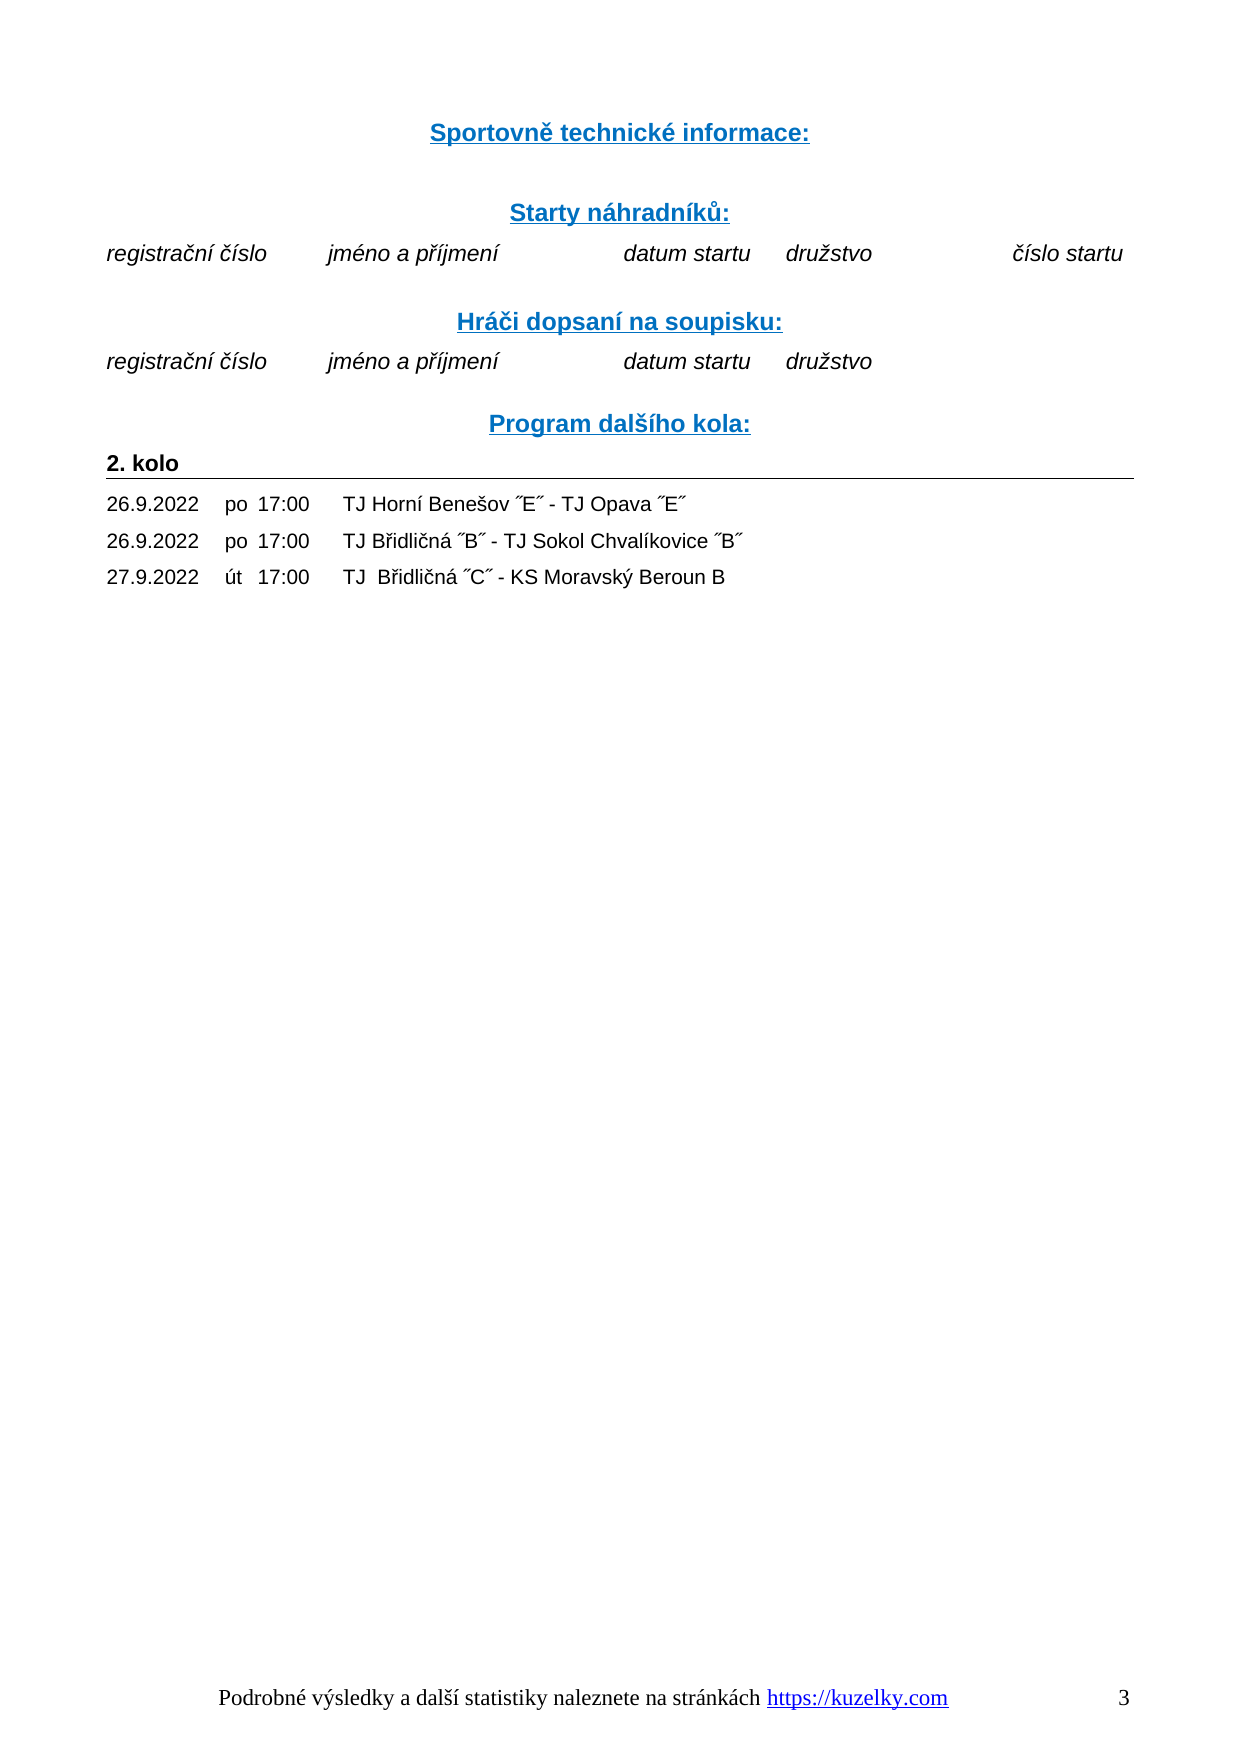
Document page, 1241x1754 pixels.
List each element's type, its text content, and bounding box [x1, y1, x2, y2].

text 26.9.2022 po 17:00 TJ Horní Benešov ˝E˝ - TJ Opava ˝E˝ [106, 492, 1134, 516]
text Program dalšího kola: [94, 409, 1145, 437]
text 2. kolo [106, 450, 1134, 478]
text 27.9.2022 út 17:00 TJ Břidličná ˝C˝ - KS Moravský Beroun B [106, 565, 1134, 589]
text Starty náhradníků: [94, 198, 1145, 227]
text 26.9.2022 po 17:00 TJ Břidličná ˝B˝ - TJ Sokol Chvalíkovice ˝B˝ [106, 528, 1134, 552]
text registrační číslo jméno a příjmení datum startu družstvo číslo startu [106, 239, 1134, 266]
text registrační číslo jméno a příjmení datum startu družstvo [106, 348, 1134, 375]
text Hráči dopsaní na soupisku: [94, 278, 1145, 336]
text Sportovně technické informace: [94, 118, 1145, 147]
